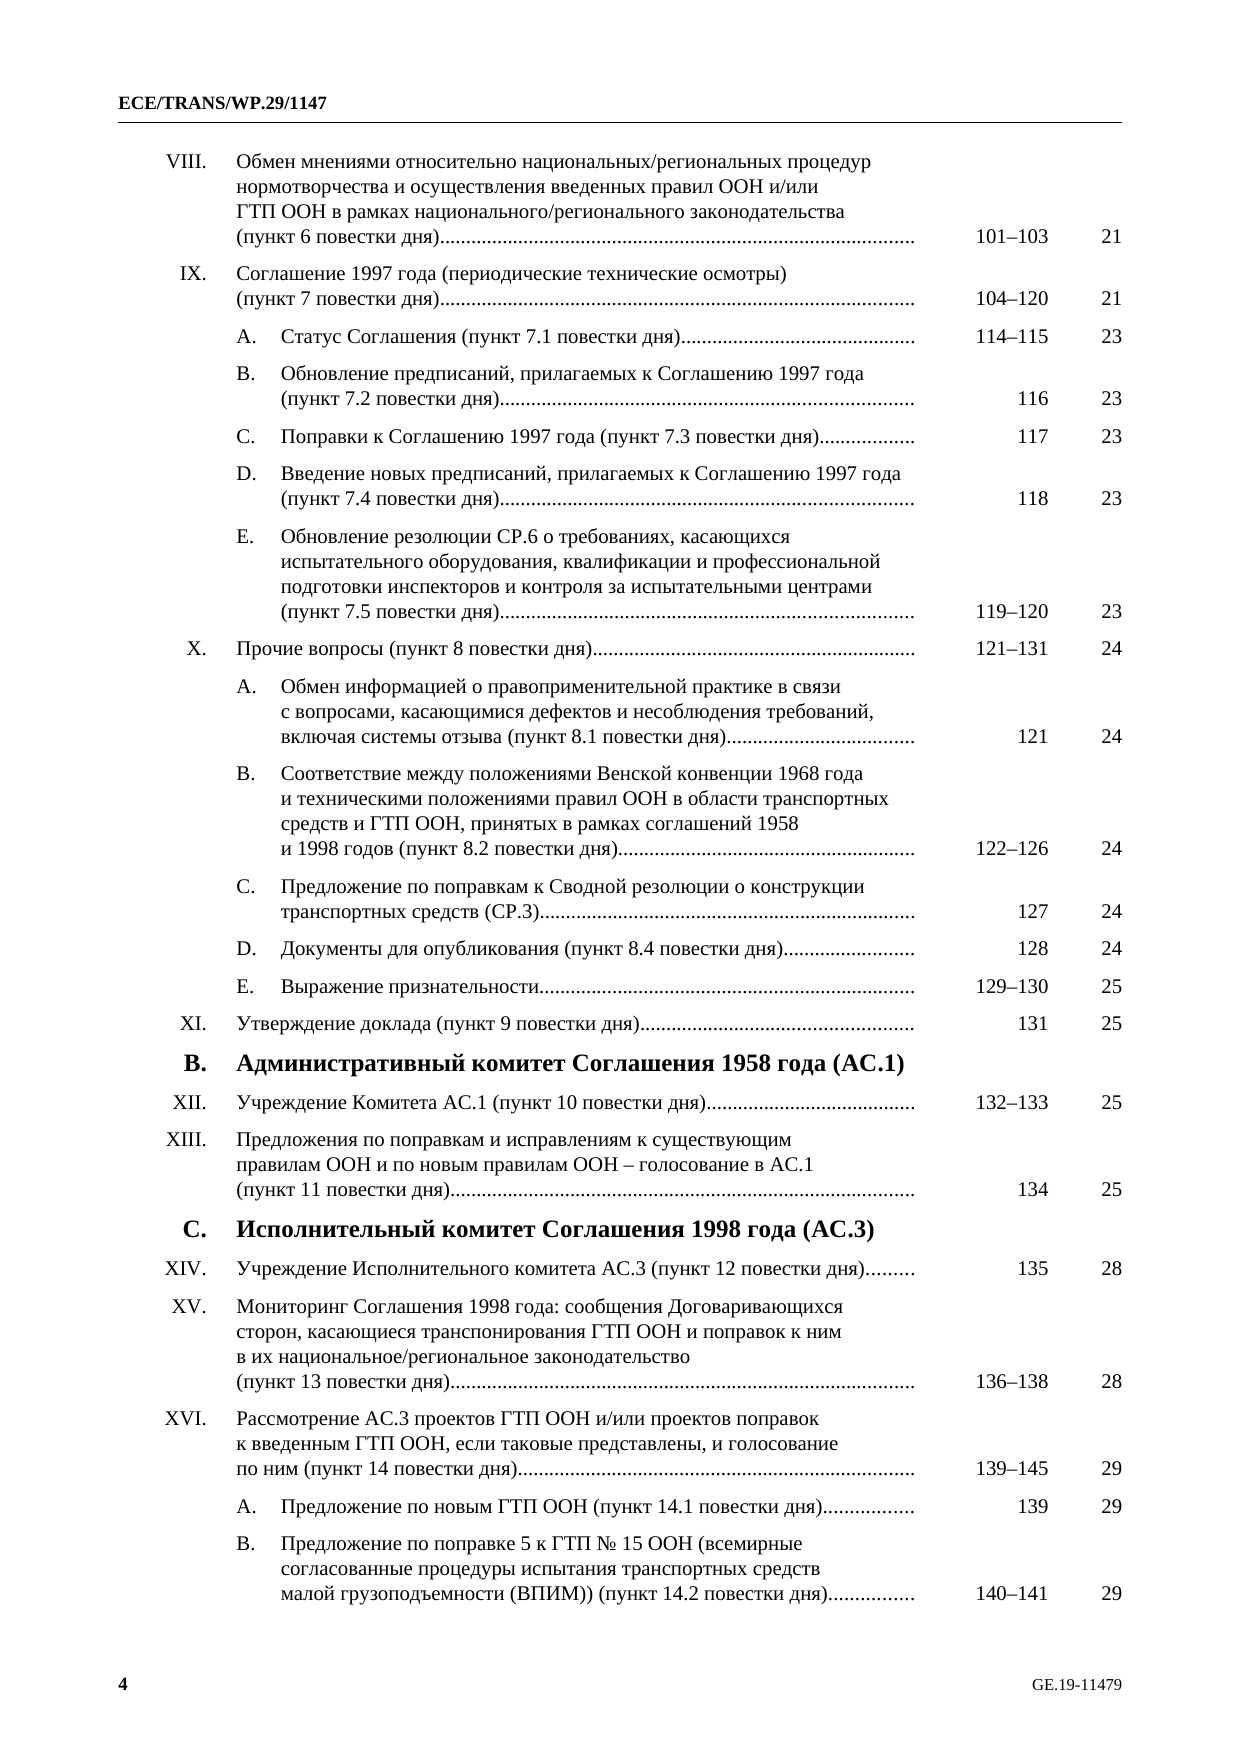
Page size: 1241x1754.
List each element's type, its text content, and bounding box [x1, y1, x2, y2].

text C. Поправки к Соглашению 1997 года (пункт 7.3 повестки дня) 117 23 [118, 423, 1122, 448]
text C. Исполнительный комитет Соглашения 1998 года (AC.3) [118, 1214, 1122, 1243]
text A. Обмен информацией о правоприменительной практике в связи с вопросами, касающимися дефектов и несоблюдения требований, включая системы отзыва (пункт 8.1 повестки дня) 121 24 [118, 673, 1122, 748]
text XIV. Учреждение Исполнительного комитета АС.3 (пункт 12 повестки дня) 135 28 [118, 1255, 1122, 1280]
text D. Документы для опубликования (пункт 8.4 повестки дня) 128 24 [118, 935, 1122, 960]
text B. Административный комитет Соглашения 1958 года (AC.1) [118, 1048, 1122, 1076]
text A. Статус Соглашения (пункт 7.1 повестки дня) 114–115 23 [118, 323, 1122, 348]
text X. Прочие вопросы (пункт 8 повестки дня) 121–131 24 [118, 635, 1122, 660]
text E. Выражение признательности 129–130 25 [118, 973, 1122, 998]
text B. Обновление предписаний, прилагаемых к Соглашению 1997 года (пункт 7.2 повестки дня) 116 23 [118, 360, 1122, 410]
text XIII. Предложения по поправкам и исправлениям к существующим правилам ООН и по новым правилам ООН – голосование в АС.1 (пункт 11 повестки дня) 134 25 [118, 1126, 1122, 1201]
text VIII. Обмен мнениями относительно национальных/региональных процедур нормотворчества и осуществления введенных правил ООН и/или ГТП ООН в рамках национального/регионального законодательства (пункт 6 повестки дня) 101–103 21 [118, 148, 1122, 248]
text IX. Соглашение 1997 года (периодические технические осмотры) (пункт 7 повестки дня) 104–120 21 [118, 260, 1122, 310]
text B. Соответствие между положениями Венской конвенции 1968 года и техническими положениями правил ООН в области транспортных средств и ГТП ООН, принятых в рамках соглашений 1958 и 1998 годов (пункт 8.2 повестки дня) 122–126 24 [118, 760, 1122, 860]
text E. Обновление резолюции СР.6 о требованиях, касающихся испытательного оборудования, квалификации и профессиональной подготовки инспекторов и контроля за испытательными центрами (пункт 7.5 повестки дня) 119–120 23 [118, 523, 1122, 623]
text A. Предложение по новым ГТП ООН (пункт 14.1 повестки дня) 139 29 [118, 1493, 1122, 1518]
text B. Предложение по поправке 5 к ГТП № 15 ООН (всемирные согласованные процедуры испытания транспортных средств малой грузоподъемности (ВПИМ)) (пункт 14.2 повестки дня) 140–141 29 [118, 1530, 1122, 1605]
text XI. Утверждение доклада (пункт 9 повестки дня) 131 25 [118, 1010, 1122, 1035]
text D. Введение новых предписаний, прилагаемых к Соглашению 1997 года (пункт 7.4 повестки дня) 118 23 [118, 460, 1122, 510]
text C. Предложение по поправкам к Сводной резолюции о конструкции транспортных средств (СР.3) 127 24 [118, 873, 1122, 923]
text XV. Мониторинг Соглашения 1998 года: сообщения Договаривающихся сторон, касающиеся транспонирования ГТП ООН и поправок к ним в их национальное/региональное законодательство (пункт 13 повестки дня) 136–138 28 [118, 1293, 1122, 1393]
text XII. Учреждение Комитета AC.1 (пункт 10 повестки дня) 132–133 25 [118, 1089, 1122, 1114]
text XVI. Рассмотрение АС.3 проектов ГТП ООН и/или проектов поправок к введенным ГТП ООН, если таковые представлены, и голосование по ним (пункт 14 повестки дня) 139–145 29 [118, 1405, 1122, 1480]
